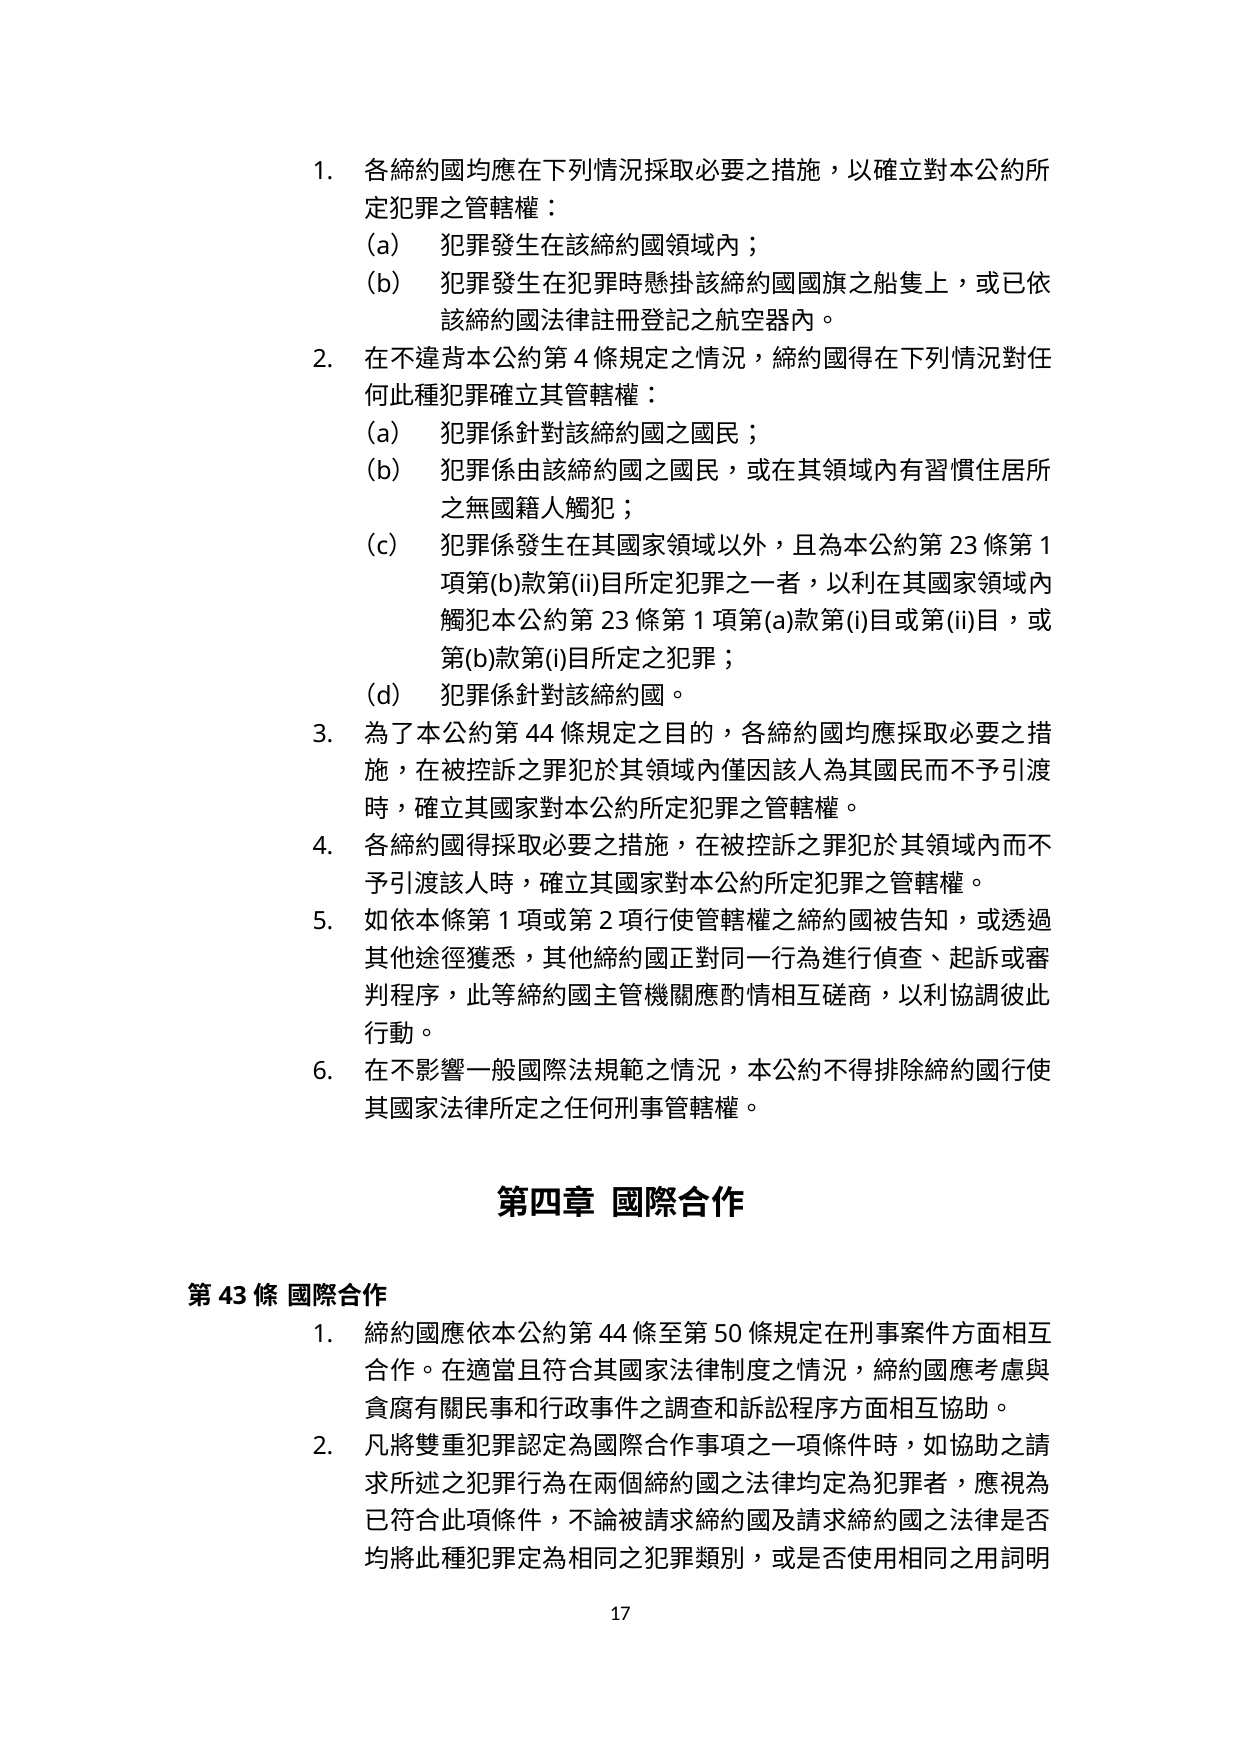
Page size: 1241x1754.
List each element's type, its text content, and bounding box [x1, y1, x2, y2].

list 各締約國均應在下列情況採取必要之措施，以確立對本公約所定犯罪之管轄權： [312, 150, 1053, 225]
list 犯罪發生在該締約國領域內； [351, 225, 1053, 262]
list 犯罪係針對該締約國之國民； [351, 412, 1053, 450]
list 犯罪發生在犯罪時懸掛該締約國國旗之船隻上，或已依該締約國法律註冊登記之航空器內。 [351, 262, 1053, 337]
list 為了本公約第44條規定之目的，各締約國均應採取必要之措施，在被控訴之罪犯於其領域內僅因該人為其國民而不予引渡時，確立其國家對本公約所定犯罪之管轄權。 [312, 712, 1053, 825]
list 在不違背本公約第4條規定之情況，締約國得在下列情況對任何此種犯罪確立其管轄權： [312, 337, 1053, 412]
list 締約國應依本公約第44條至第50條規定在刑事案件方面相互合作。在適當且符合其國家法律制度之情況，締約國應考慮與貪腐有關民事和行政事件之調查和訴訟程序方面相互協助。 [312, 1312, 1053, 1425]
list 犯罪係針對該締約國。 [351, 675, 1053, 712]
list 犯罪係由該締約國之國民，或在其領域內有習慣住居所之無國籍人觸犯； [351, 450, 1053, 525]
text 第四章 國際合作 [187, 1162, 1053, 1237]
list 犯罪係發生在其國家領域以外，且為本公約第23條第1項第(b)款第(ii)目所定犯罪之一者，以利在其國家領域內觸犯本公約第23條第1項第(a)款第(i)目或第(ii)目，或第(b)款第(i)目所定之犯罪； [351, 525, 1053, 675]
list 在不影響一般國際法規範之情況，本公約不得排除締約國行使其國家法律所定之任何刑事管轄權。 [312, 1050, 1053, 1125]
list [312, 1425, 1053, 1575]
list 如依本條第1項或第2項行使管轄權之締約國被告知，或透過其他途徑獲悉，其他締約國正對同一行為進行偵查、起訴或審判程序，此等締約國主管機關應酌情相互磋商，以利協調彼此行動。 [312, 900, 1053, 1050]
list 各締約國得採取必要之措施，在被控訴之罪犯於其領域內而不予引渡該人時，確立其國家對本公約所定犯罪之管轄權。 [312, 825, 1053, 900]
text 第 43 條 國際合作 [187, 1275, 1053, 1312]
